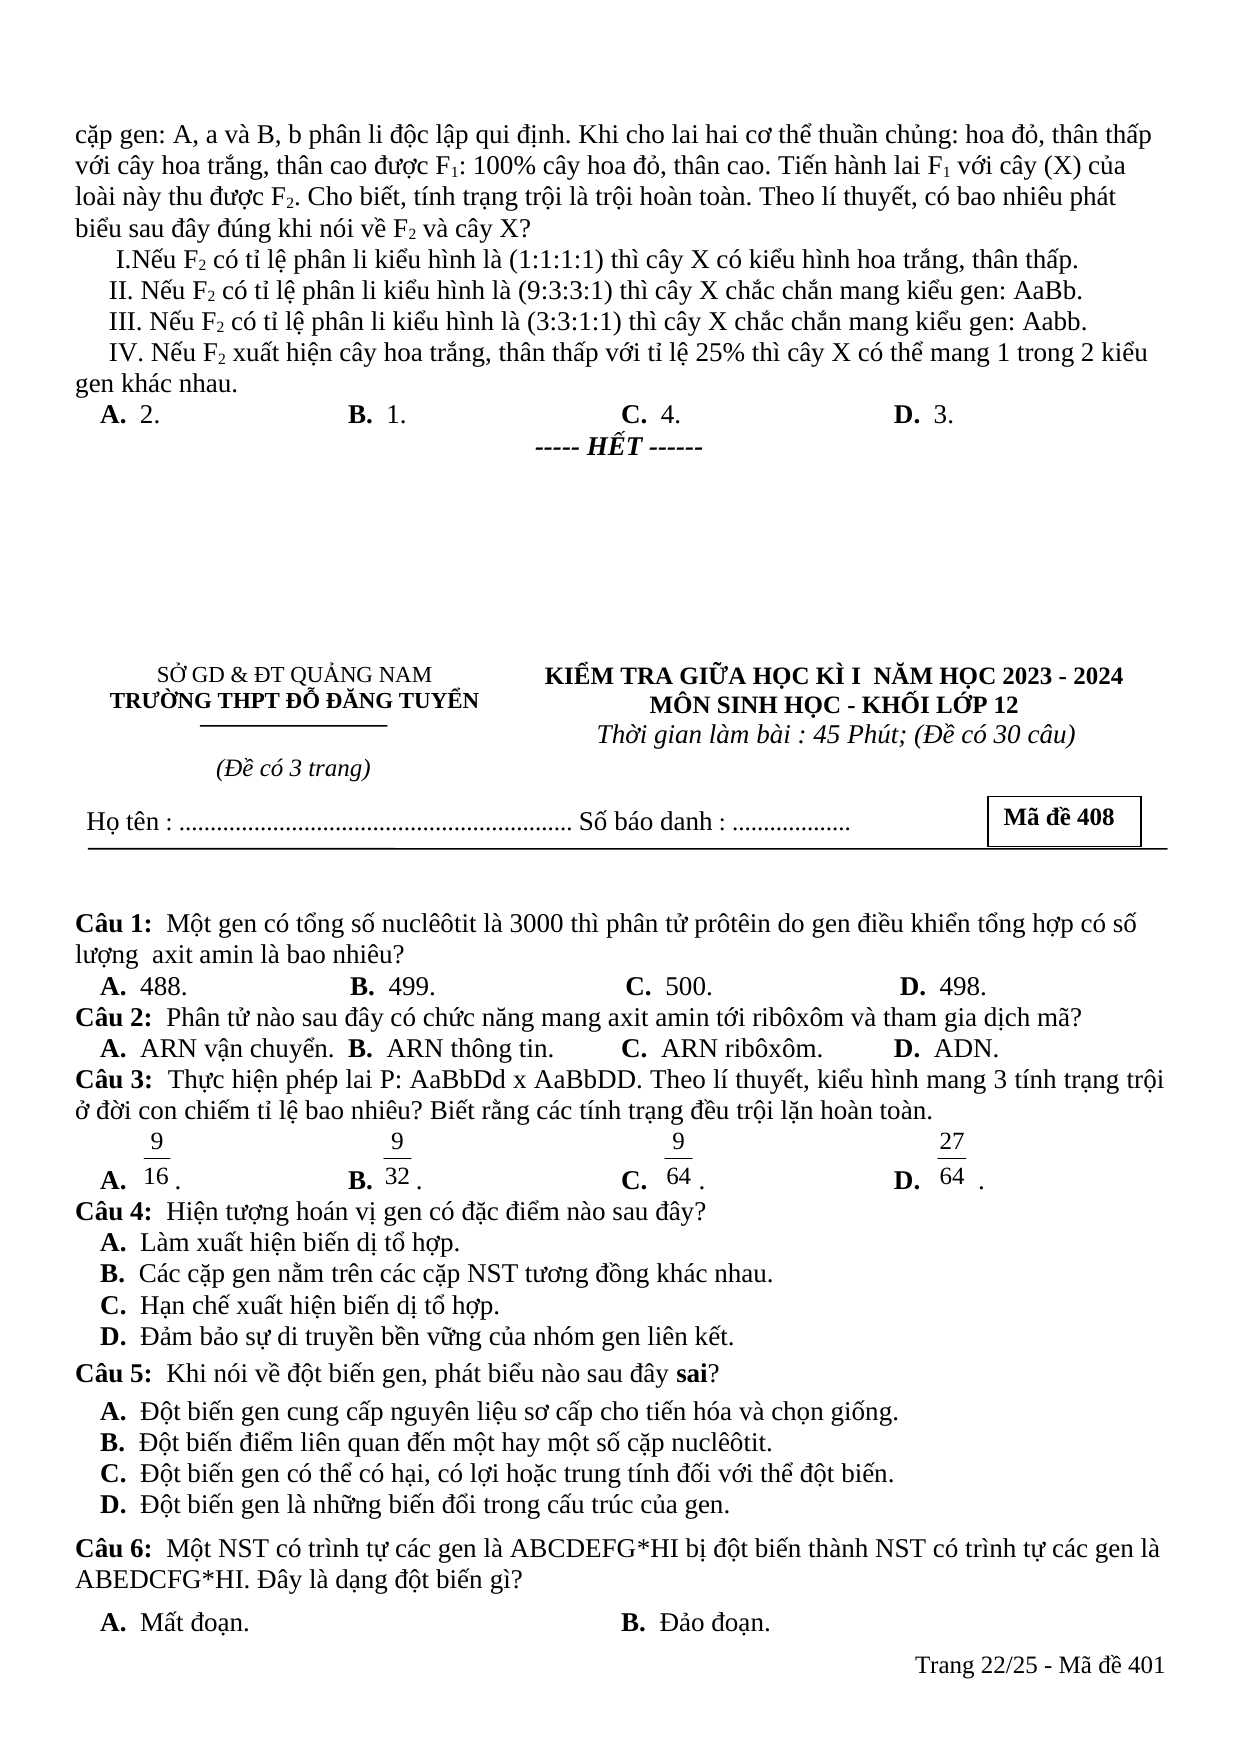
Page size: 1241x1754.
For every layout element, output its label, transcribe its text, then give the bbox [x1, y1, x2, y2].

table_cell [75, 724, 514, 753]
text D. Đảm bảo sự di truyền bền vững của nhóm gen liên kết. [75, 1320, 1165, 1351]
text Câu 5: Khi nói về đột biến gen, phát biểu nào sau đây sai? [75, 1357, 1165, 1388]
text A. Mất đoạn. B. Đảo đoạn. [75, 1607, 1165, 1638]
table_cell [75, 848, 1154, 876]
text A. Làm xuất hiện biến dị tổ hợp. [75, 1226, 1165, 1258]
text A. 2. B. 1. C. 4. D. 3. [75, 398, 1165, 430]
table_cell (Đề có 3 trang) [75, 753, 514, 794]
text D. Đột biến gen là những biến đổi trong cấu trúc của gen. [75, 1488, 1165, 1519]
text Câu 6: Một NST có trình tự các gen là ABCDEFG*HI bị đột biến thành NST có trình tự các gen là ABEDCFG*HI. Đây là dạng đột biến gì? [75, 1532, 1165, 1594]
text Câu 2: Phân tử nào sau đây có chức năng mang axit amin tới ribôxôm và tham gia dịch mã? [75, 1001, 1165, 1032]
text A. . B. . C. . D. . [75, 1125, 1165, 1195]
text Câu 3: Thực hiện phép lai P: AaBbDd x AaBbDD. Theo lí thuyết, kiểu hình mang 3 tính trạng trội ở đời con chiếm tỉ lệ bao nhiêu? Biết rằng các tính trạng đều trội lặn hoàn toàn. [75, 1063, 1165, 1125]
table_cell Họ tên : ............................................................... Số báo danh : ................... [75, 794, 893, 847]
text B. Các cặp gen nằm trên các cặp NST tương đồng khác nhau. [75, 1258, 1165, 1289]
text A. 488. B. 499. C. 500. D. 498. [75, 970, 1165, 1001]
text I.Nếu F2 có tỉ lệ phân li kiểu hình là (1:1:1:1) thì cây X có kiểu hình hoa trắng, thân thấp. [75, 243, 1165, 274]
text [75, 118, 1165, 243]
text ----- HẾT ------ [75, 430, 1165, 461]
text C. Hạn chế xuất hiện biến dị tổ hợp. [75, 1289, 1165, 1320]
table_cell [893, 794, 1154, 847]
text B. Đột biến điểm liên quan đến một hay một số cặp nuclêôtit. [75, 1426, 1165, 1457]
text Câu 1: Một gen có tổng số nuclêôtit là 3000 thì phân tử prôtêin do gen điều khiển tổng hợp có số lượng axit amin là bao nhiêu? [75, 907, 1165, 970]
text A. Đột biến gen cung cấp nguyên liệu sơ cấp cho tiến hóa và chọn giống. [75, 1395, 1165, 1426]
text III. Nếu F2 có tỉ lệ phân li kiểu hình là (3:3:1:1) thì cây X chắc chắn mang kiểu gen: Aabb. [75, 305, 1165, 336]
text C. Đột biến gen có thể có hại, có lợi hoặc trung tính đối với thể đột biến. [75, 1457, 1165, 1488]
text II. Nếu F2 có tỉ lệ phân li kiểu hình là (9:3:3:1) thì cây X chắc chắn mang kiểu gen: AaBb. [75, 274, 1165, 305]
text Câu 4: Hiện tượng hoán vị gen có đặc điểm nào sau đây? [75, 1195, 1165, 1226]
text IV. Nếu F2 xuất hiện cây hoa trắng, thân thấp với tỉ lệ 25% thì cây X có thể mang 1 trong 2 kiểu gen khác nhau. [75, 336, 1165, 398]
table_header KIỂM TRA GIỮA HỌC KÌ I NĂM HỌC 2023 - 2024 MÔN SINH HỌC - KHỐI LỚP 12 Thời gian làm bài : 45 Phút; (Đề có 30 câu) [514, 661, 1154, 794]
table_header SỞ GD & ĐT QUẢNG NAM TRƯỜNG THPT ĐỖ ĐĂNG TUYỂN [75, 661, 514, 724]
text A. ARN vận chuyển. B. ARN thông tin. C. ARN ribôxôm. D. ADN. [75, 1032, 1165, 1063]
